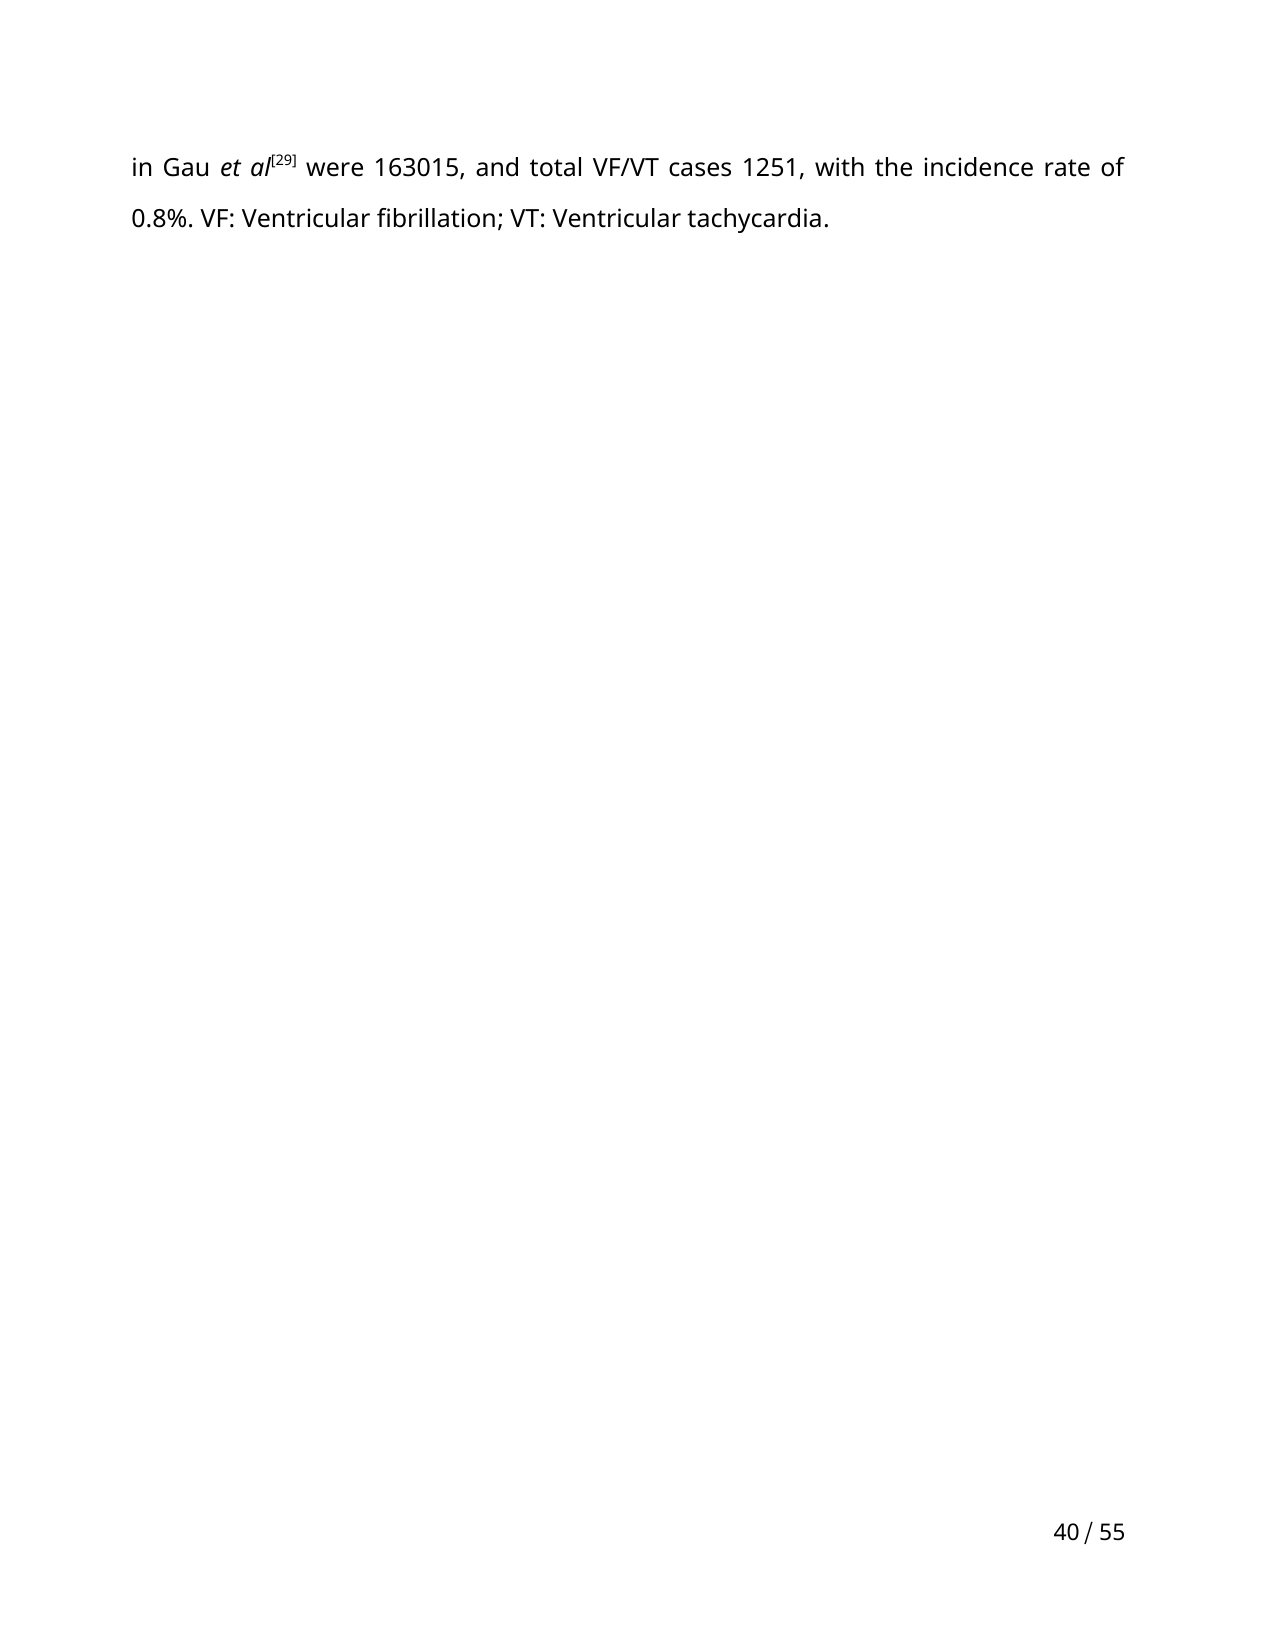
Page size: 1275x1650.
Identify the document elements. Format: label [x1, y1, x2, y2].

text [131, 150, 1125, 235]
